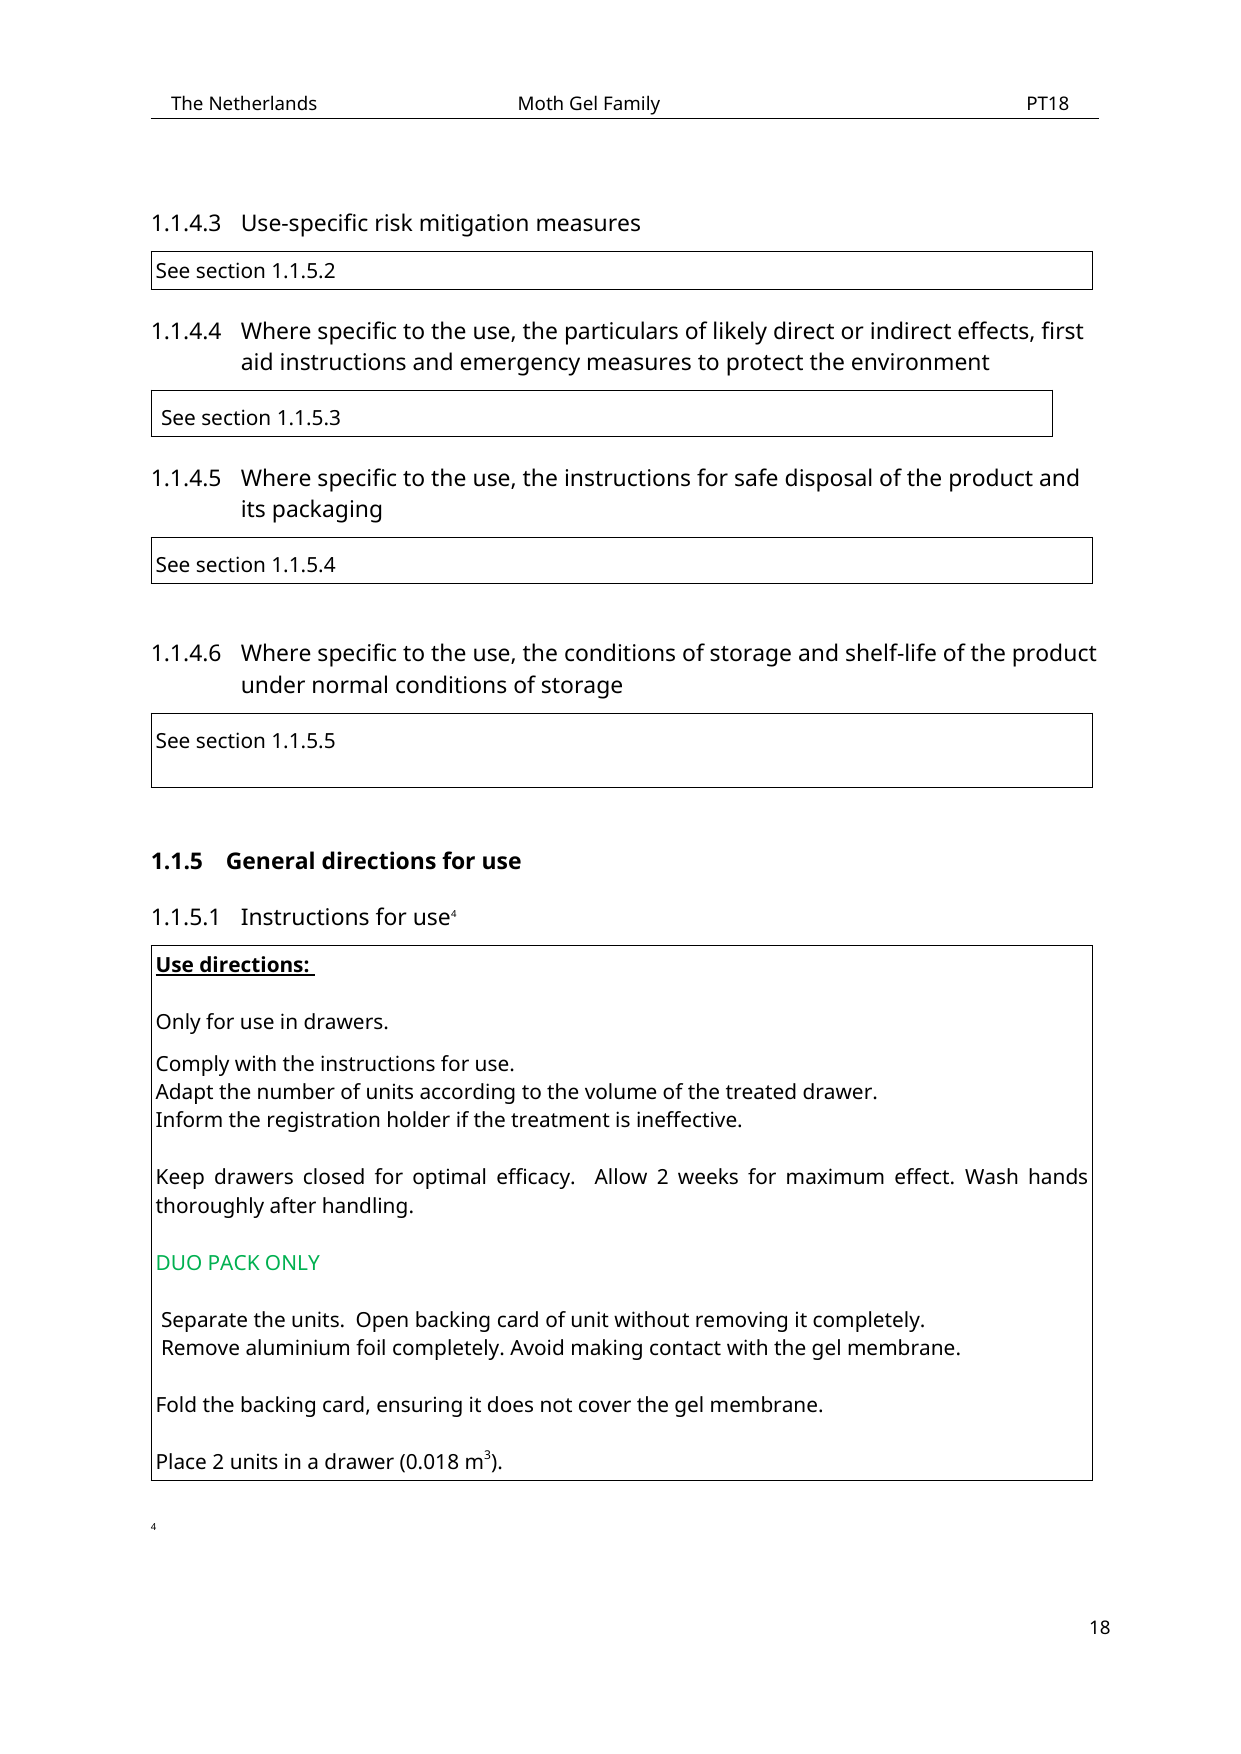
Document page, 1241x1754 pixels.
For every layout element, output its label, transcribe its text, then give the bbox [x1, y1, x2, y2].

table_header See section 1.1.5.5 [152, 714, 1092, 787]
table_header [152, 946, 1092, 1479]
subtitle General directions for use [151, 845, 1110, 876]
table_header See section 1.1.5.2 [152, 252, 1092, 288]
subtitle Where specific to the use, the instructions for safe disposal of the product and its packaging [151, 462, 1110, 524]
table_header See section 1.1.5.4 [152, 538, 1092, 583]
subtitle Use-specific risk mitigation measures [151, 207, 1110, 238]
subtitle Instructions for use [151, 901, 1110, 932]
subtitle Where specific to the use, the particulars of likely direct or indirect effects, first aid instructions and emergency measures to protect the environment [151, 314, 1110, 377]
table_header See section 1.1.5.3 [152, 391, 1052, 436]
subtitle Where specific to the use, the conditions of storage and shelf-life of the product under normal conditions of storage [151, 637, 1110, 700]
